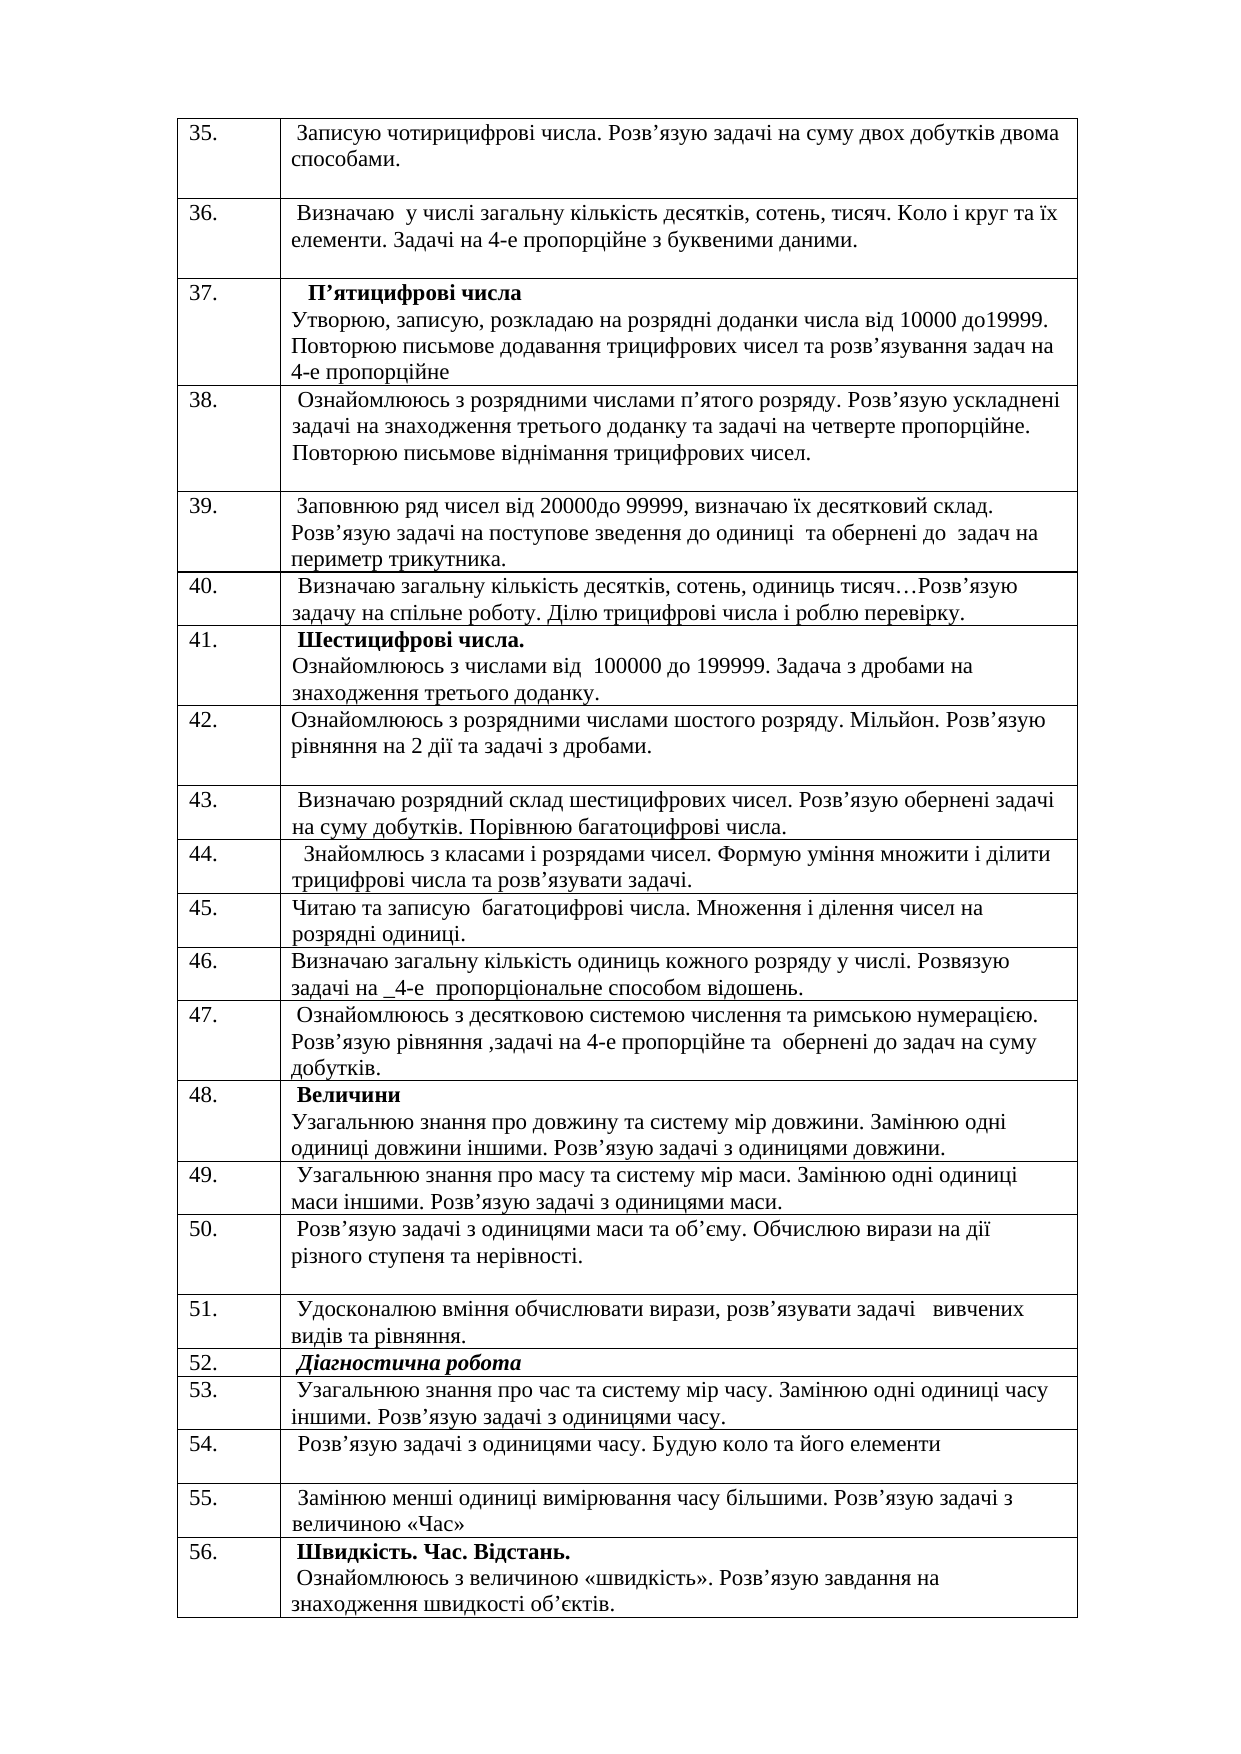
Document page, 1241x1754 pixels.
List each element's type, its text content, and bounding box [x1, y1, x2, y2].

table_cell 36. [178, 199, 280, 278]
table_cell 56. [178, 1538, 280, 1617]
table_cell 41. [178, 626, 280, 705]
table_cell 47. [178, 1001, 280, 1080]
table_cell Знайомлюсь з класами і розрядами чисел. Формую уміння множити і ділити трицифрові числа та розв’язувати задачі. [281, 840, 1077, 893]
table_cell Визначаю загальну кількість одиниць кожного розряду у числі. Розвязую задачі на _4-е пропорціональне способом відошень. [281, 948, 1077, 1000]
table_cell Діагностична робота [281, 1349, 1077, 1376]
table_cell 51. [178, 1295, 280, 1348]
table_cell 49. [178, 1162, 280, 1214]
table_cell Узагальнюю знання про час та систему мір часу. Замінюю одні одиниці часу іншими. Розв’язую задачі з одиницями часу. [281, 1377, 1077, 1429]
table_cell Величини Узагальнюю знання про довжину та систему мір довжини. Замінюю одні одиниці довжини іншими. Розв’язую задачі з одиницями довжини. [281, 1081, 1077, 1161]
table_cell Швидкість. Час. Відстань. Ознайомлююсь з величиною «швидкість». Розв’язую завдання на знаходження швидкості об’єктів. [281, 1538, 1077, 1617]
table_cell Замінюю менші одиниці вимірювання часу більшими. Розв’язую задачі з величиною «Час» [281, 1484, 1077, 1537]
table_cell 45. [178, 894, 280, 947]
table_cell 37. [178, 279, 280, 385]
table_cell 44. [178, 840, 280, 893]
table_cell 52. [178, 1349, 280, 1376]
table_cell Визначаю у числі загальну кількість десятків, сотень, тисяч. Коло і круг та їх елементи. Задачі на 4-е пропорційне з буквеними даними. [281, 199, 1077, 278]
table_cell Записую чотирицифрові числа. Розв’язую задачі на суму двох добутків двома способами. [281, 119, 1077, 198]
table_cell Заповнюю ряд чисел від 20000до 99999, визначаю їх десятковий склад. Розв’язую задачі на поступове зведення до одиниці та обернені до задач на периметр трикутника. [281, 492, 1077, 571]
table_cell Ознайомлююсь з розрядними числами п’ятого розряду. Розв’язую ускладнені задачі на знаходження третього доданку та задачі на четверте пропорційне. Повторюю письмове віднімання трицифрових чисел. [281, 386, 1077, 491]
table_cell 38. [178, 386, 280, 491]
table_cell Шестицифрові числа. Ознайомлююсь з числами від 100000 до 199999. Задача з дробами на знаходження третього доданку. [281, 626, 1077, 705]
table_cell 53. [178, 1377, 280, 1429]
table_cell Ознайомлююсь з розрядними числами шостого розряду. Мільйон. Розв’язую рівняння на 2 дії та задачі з дробами. [281, 706, 1077, 785]
table_cell П’ятицифрові числа Утворюю, записую, розкладаю на розрядні доданки числа від 10000 до19999. Повторюю письмове додавання трицифрових чисел та розв’язування задач на 4-е пропорційне [281, 279, 1077, 385]
table_cell Ознайомлююсь з десятковою системою числення та римською нумерацією. Розв’язую рівняння ,задачі на 4-е пропорційне та обернені до задач на суму добутків. [281, 1001, 1077, 1080]
table_cell 54. [178, 1430, 280, 1483]
table_cell 46. [178, 948, 280, 1000]
table_cell Розв’язую задачі з одиницями маси та об’єму. Обчислюю вирази на дії різного ступеня та нерівності. [281, 1215, 1077, 1294]
table_cell Визначаю загальну кількість десятків, сотень, одиниць тисяч…Розв’язую задачу на спільне роботу. Ділю трицифрові числа і роблю перевірку. [281, 573, 1077, 625]
table_cell 39. [178, 492, 280, 571]
table_cell 35. [178, 119, 280, 198]
table_cell 48. [178, 1081, 280, 1161]
table_cell Удосконалюю вміння обчислювати вирази, розв’язувати задачі вивчених видів та рівняння. [281, 1295, 1077, 1348]
table_cell 40. [178, 573, 280, 625]
table_cell 55. [178, 1484, 280, 1537]
table_cell Узагальнюю знання про масу та систему мір маси. Замінюю одні одиниці маси іншими. Розв’язую задачі з одиницями маси. [281, 1162, 1077, 1214]
table_cell 43. [178, 786, 280, 839]
table_cell 42. [178, 706, 280, 785]
table_cell Читаю та записую багатоцифрові числа. Множення і ділення чисел на розрядні одиниці. [281, 894, 1077, 947]
table_cell 50. [178, 1215, 280, 1294]
table_cell Розв’язую задачі з одиницями часу. Будую коло та його елементи [281, 1430, 1077, 1483]
table_cell Визначаю розрядний склад шестицифрових чисел. Розв’язую обернені задачі на суму добутків. Порівнюю багатоцифрові числа. [281, 786, 1077, 839]
